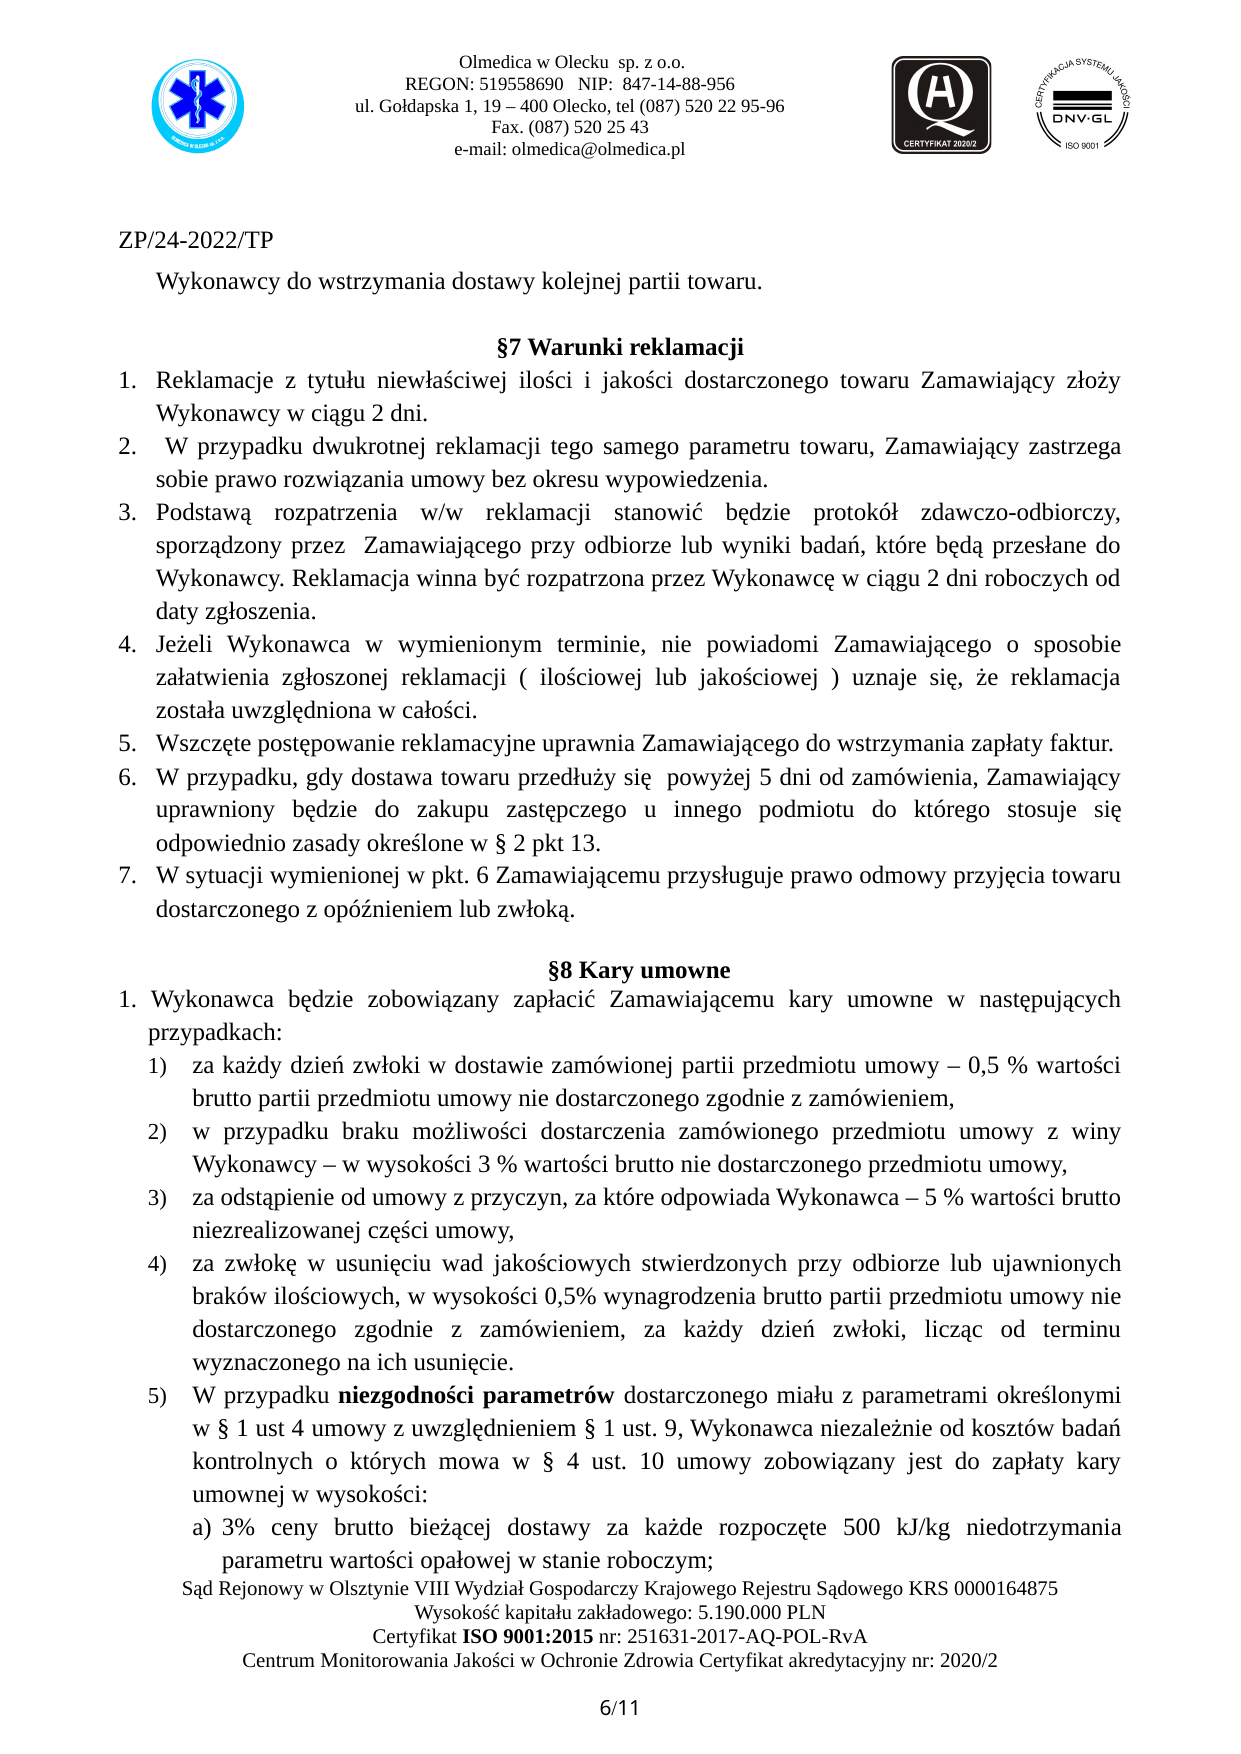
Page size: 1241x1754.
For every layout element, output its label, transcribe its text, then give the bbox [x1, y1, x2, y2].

list za zwłokę w usunięciu wad jakościowych stwierdzonych przy odbiorze lub ujawnionych braków ilościowych, w wysokości 0,5% wynagrodzenia brutto partii przedmiotu umowy nie dostarczonego zgodnie z zamówieniem, za każdy dzień zwłoki, licząc od terminu wyznaczonego na ich usunięcie. [148, 1248, 1122, 1376]
list Podstawą rozpatrzenia w/w reklamacji stanowić będzie protokół zdawczo-odbiorczy, sporządzony przez Zamawiającego przy odbiorze lub wyniki badań, które będą przesłane do Wykonawcy. Reklamacja winna być rozpatrzona przez Wykonawcę w ciągu 2 dni roboczych od daty zgłoszenia. [118, 497, 1122, 625]
list W przypadku niezgodności parametrów dostarczonego miału z parametrami określonymi w § 1 ust 4 umowy z uwzględnieniem § 1 ust. 9, Wykonawca niezależnie od kosztów badań kontrolnych o których mowa w § 4 ust. 10 umowy zobowiązany jest do zapłaty kary umownej w wysokości: [148, 1380, 1122, 1508]
list W sytuacji wymienionej w pkt. 6 Zamawiającemu przysługuje prawo odmowy przyjęcia towaru dostarczonego z opóźnieniem lub zwłoką. [118, 861, 1122, 922]
list W przypadku dwukrotnej reklamacji tego samego parametru towaru, Zamawiający zastrzega sobie prawo rozwiązania umowy bez okresu wypowiedzenia. [118, 431, 1122, 493]
picture [891, 56, 992, 154]
list za każdy dzień zwłoki w dostawie zamówionej partii przedmiotu umowy – 0,5 % wartości brutto partii przedmiotu umowy nie dostarczonego zgodnie z zamówieniem, [148, 1050, 1122, 1112]
picture [1032, 55, 1133, 156]
list Wszczęte postępowanie reklamacyjne uprawnia Zamawiającego do wstrzymania zapłaty faktur. [118, 728, 1122, 757]
text §7 Warunki reklamacji [118, 332, 1122, 361]
list Reklamacje z tytułu niewłaściwej ilości i jakości dostarczonego towaru Zamawiający złoży Wykonawcy w ciągu 2 dni. [118, 365, 1122, 427]
picture [143, 54, 253, 157]
list za odstąpienie od umowy z przyczyn, za które odpowiada Wykonawca – 5 % wartości brutto niezrealizowanej części umowy, [148, 1182, 1122, 1244]
text 1. Wykonawca będzie zobowiązany zapłacić Zamawiającemu kary umowne w następujących przypadkach: [118, 984, 1122, 1046]
list W przypadku, gdy dostawa towaru przedłuży się powyżej 5 dni od zamówienia, Zamawiający uprawniony będzie do zakupu zastępczego u innego podmiotu do którego stosuje się odpowiednio zasady określone w § 2 pkt 13. [118, 762, 1122, 856]
list Jeżeli Wykonawca w wymienionym terminie, nie powiadomi Zamawiającego o sposobie załatwienia zgłoszonej reklamacji ( ilościowej lub jakościowej ) uznaje się, że reklamacja została uwzględniona w całości. [118, 629, 1122, 724]
list w przypadku braku możliwości dostarczenia zamówionego przedmiotu umowy z winy Wykonawcy – w wysokości 3 % wartości brutto nie dostarczonego przedmiotu umowy, [148, 1116, 1122, 1178]
text §8 Kary umowne [156, 955, 1122, 984]
list Niedokonanie lub opóźnienie zapłaty należności za dostarczony towar nie upoważnia Wykonawcy do wstrzymania dostawy kolejnej partii towaru. [118, 266, 1122, 295]
list 3% ceny brutto bieżącej dostawy za każde rozpoczęte 500 kJ/kg niedotrzymania parametru wartości opałowej w stanie roboczym; [192, 1512, 1122, 1574]
